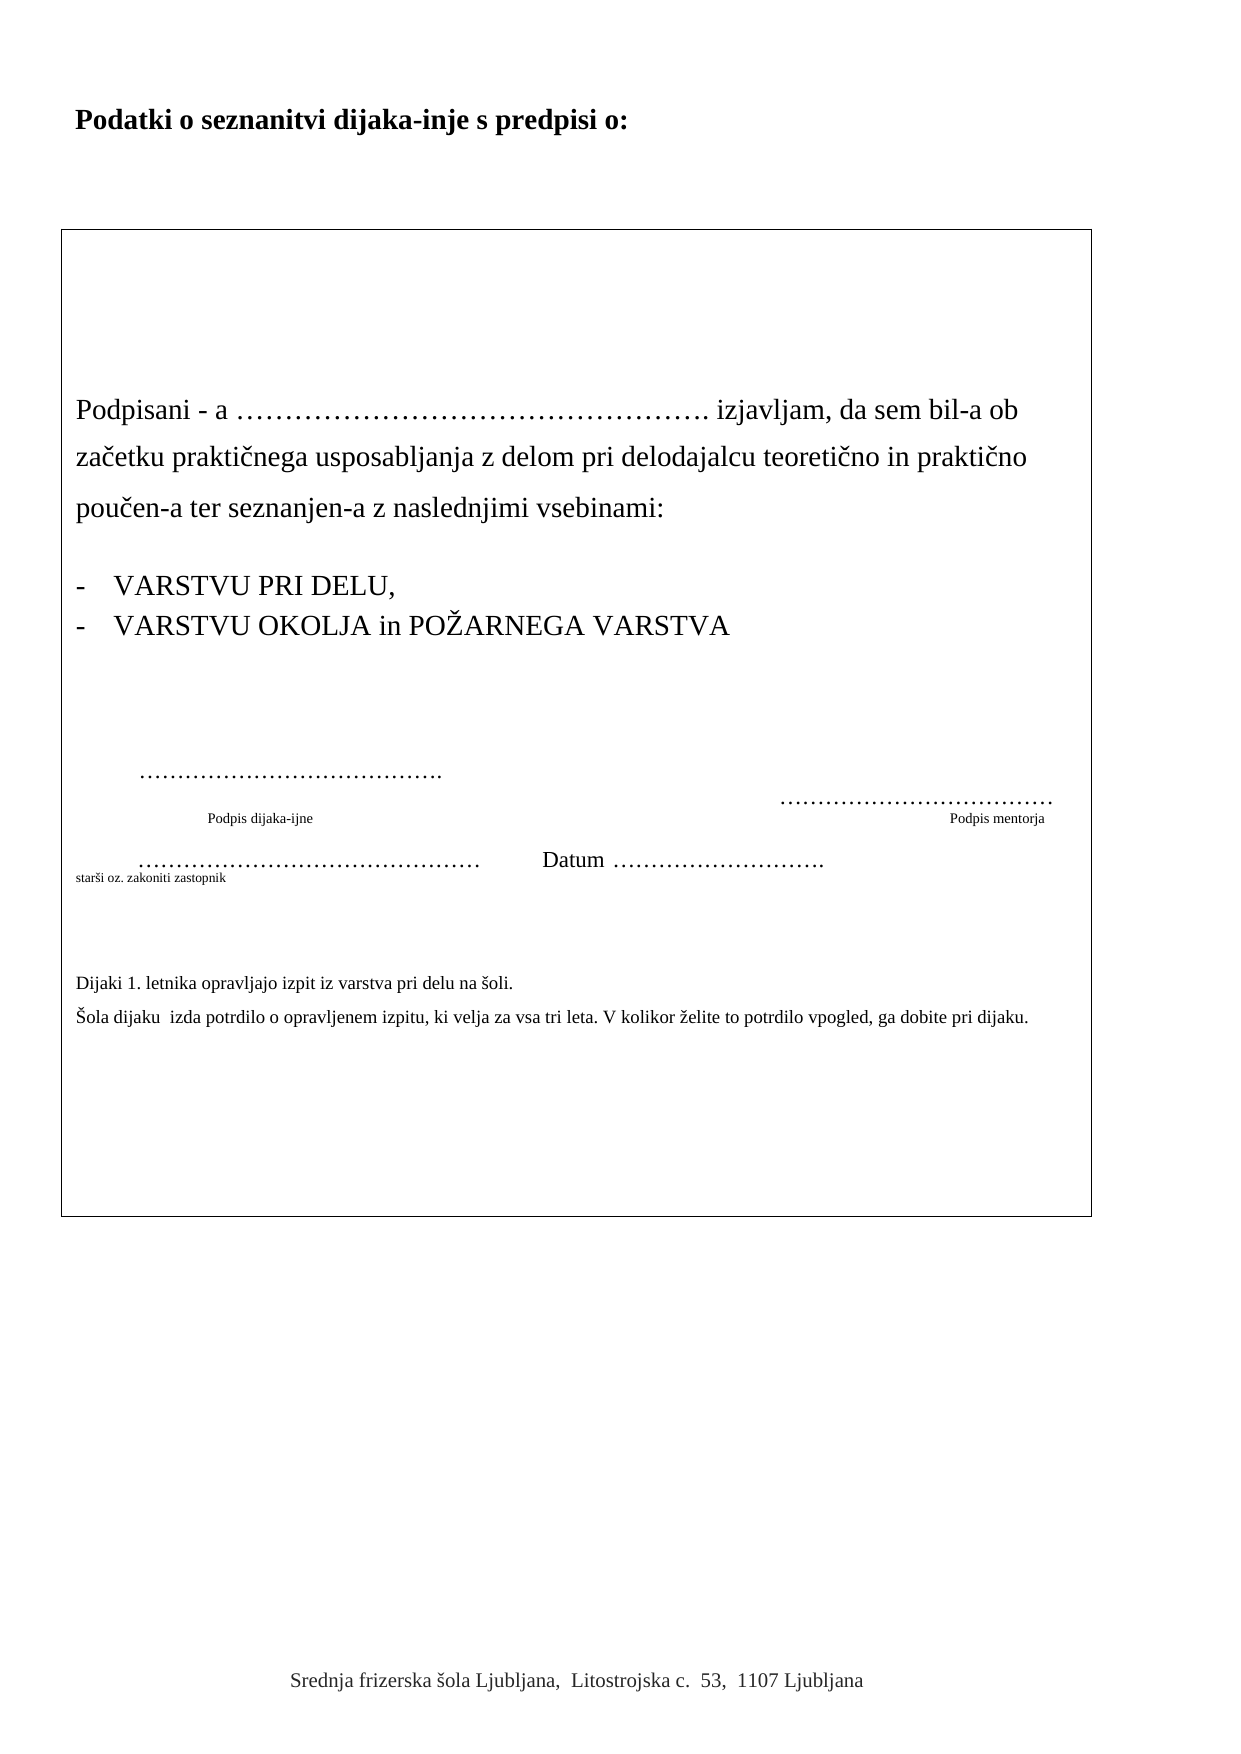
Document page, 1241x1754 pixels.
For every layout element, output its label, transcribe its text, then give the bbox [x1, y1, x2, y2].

table_header Podpisani - a …………………………………………. izjavljam, da sem bil-a ob začetku praktičnega usposabljanja z delom pri delodajalcu teoretično in praktično poučen-a ter seznanjen-a z naslednjimi vsebinami: VARSTVU PRI DELU, VARSTVU OKOLJA in POŽARNEGA VARSTVA …………………………………. ……………………………… Podpis dijaka-ijne Podpis mentorja ……………………………………… Datum ………………………. starši oz. zakoniti zastopnik Dijaki 1. letnika opravljajo izpit iz varstva pri delu na šoli. Šola dijaku izda potrdilo o opravljenem izpitu, ki velja za vsa tri leta. V kolikor želite to potrdilo vpogled, ga dobite pri dijaku. [62, 230, 1091, 1216]
text Podatki o seznanitvi dijaka-inje s predpisi o: [75, 102, 1165, 135]
